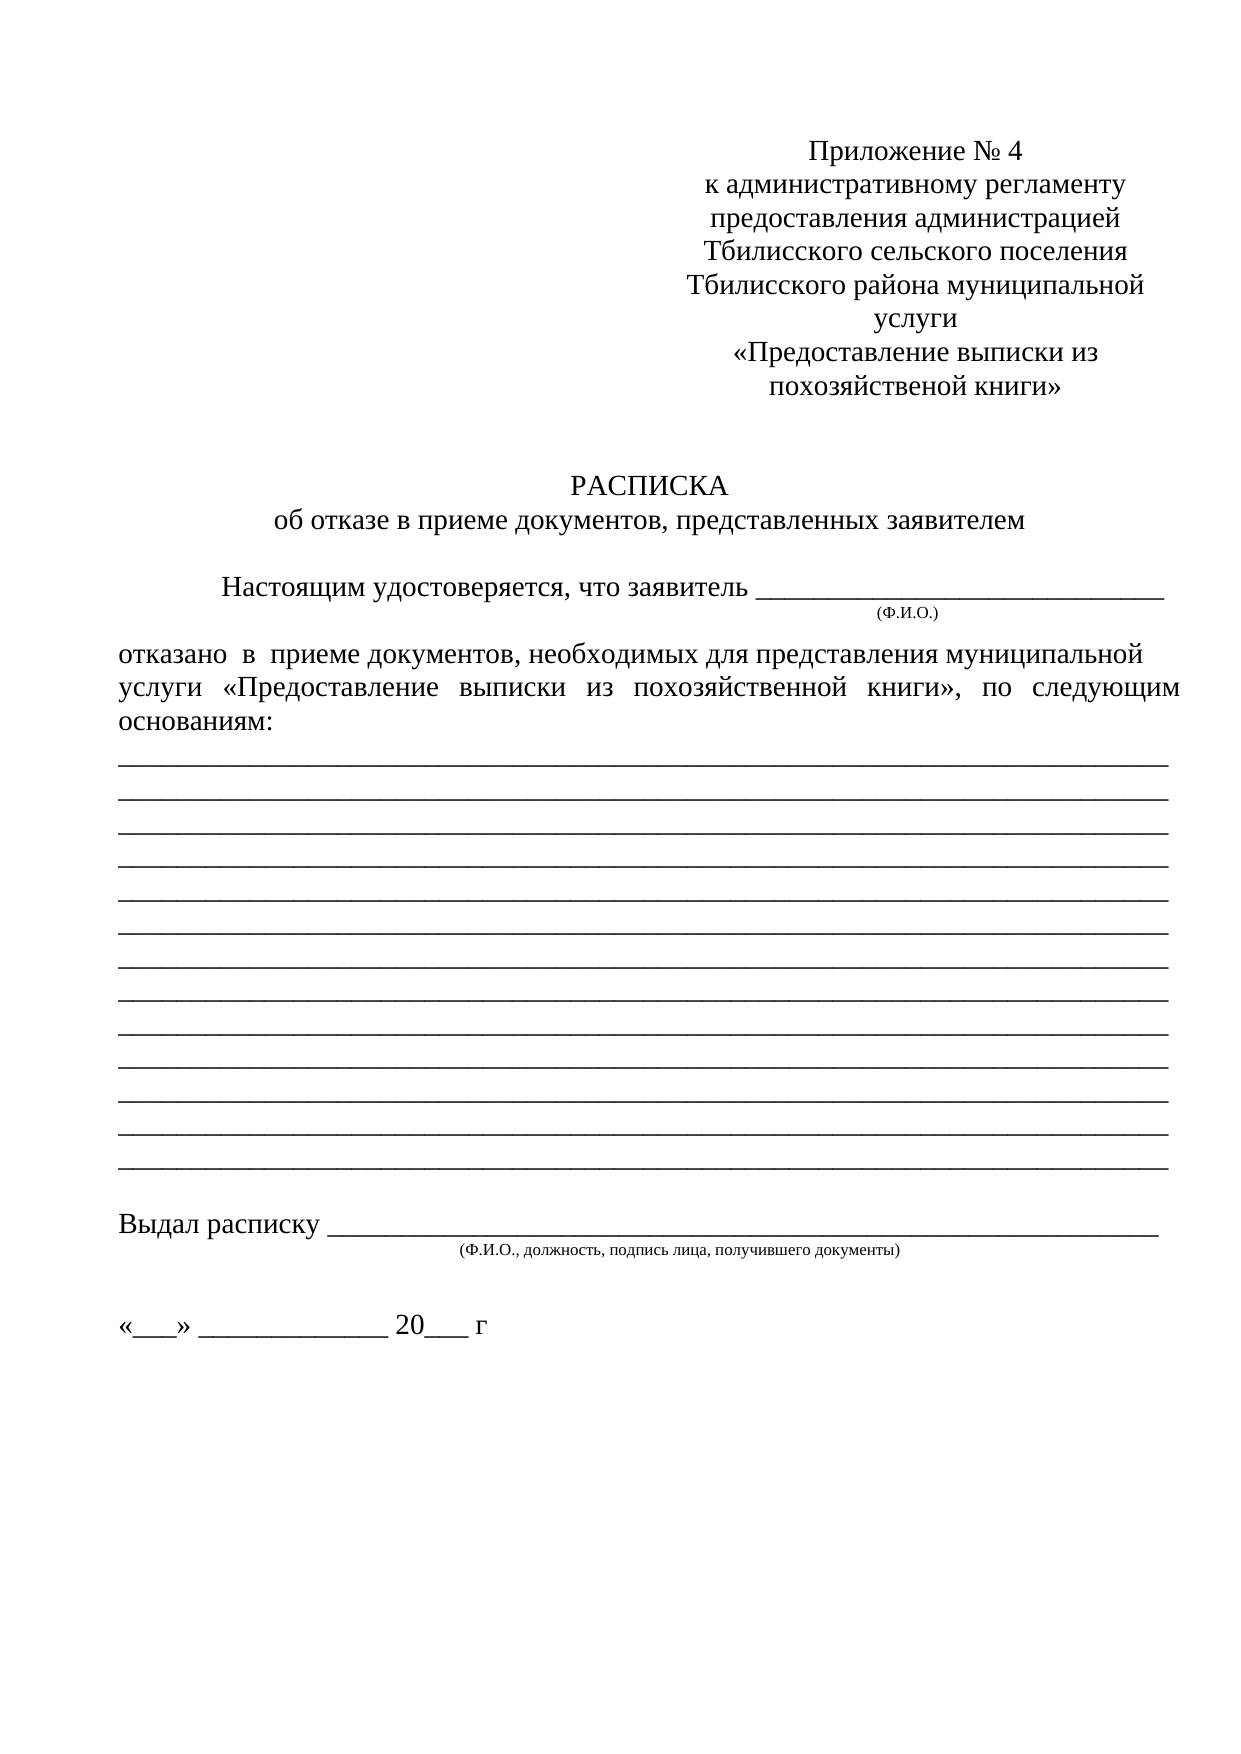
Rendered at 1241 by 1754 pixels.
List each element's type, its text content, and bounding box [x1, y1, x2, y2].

text отказано в приеме документов, необходимых для представления муниципальной [118, 636, 1181, 669]
text «___» _____________ 20___ г [118, 1307, 1181, 1340]
text об отказе в приеме документов, представленных заявителем [118, 502, 1181, 535]
text «Предоставление выписки из похозяйственой книги» [650, 334, 1181, 401]
text Настоящим удостоверяется, что заявитель ____________________________ [118, 569, 1181, 602]
text услуги «Предоставление выписки из похозяйственной книги», по следующим основаниям: [118, 669, 1181, 737]
text к административному регламенту [650, 166, 1181, 200]
text Тбилисского сельского поселения Тбилисского района муниципальной услуги [650, 233, 1181, 334]
text РАСПИСКА [118, 468, 1181, 502]
text (Ф.И.О.) [118, 602, 1181, 636]
text ________________________________________________________________________________________________________________________________________________________________________________________________________________________________________________________________________________________________________________________________________________________________________________________________________________________________________________________________________________________________________________________________________________________________________________________________________________________________________________________________________________________________________________________________________________________________________________________________________________________________________________________________________________________________________________________________________________________________________ [118, 737, 1181, 1173]
text Приложение № 4 [650, 133, 1181, 166]
text Выдал расписку _________________________________________________________ [118, 1206, 1181, 1240]
text предоставления администрацией [650, 200, 1181, 233]
text (Ф.И.О., должность, подпись лица, получившего документы) [118, 1240, 1181, 1273]
